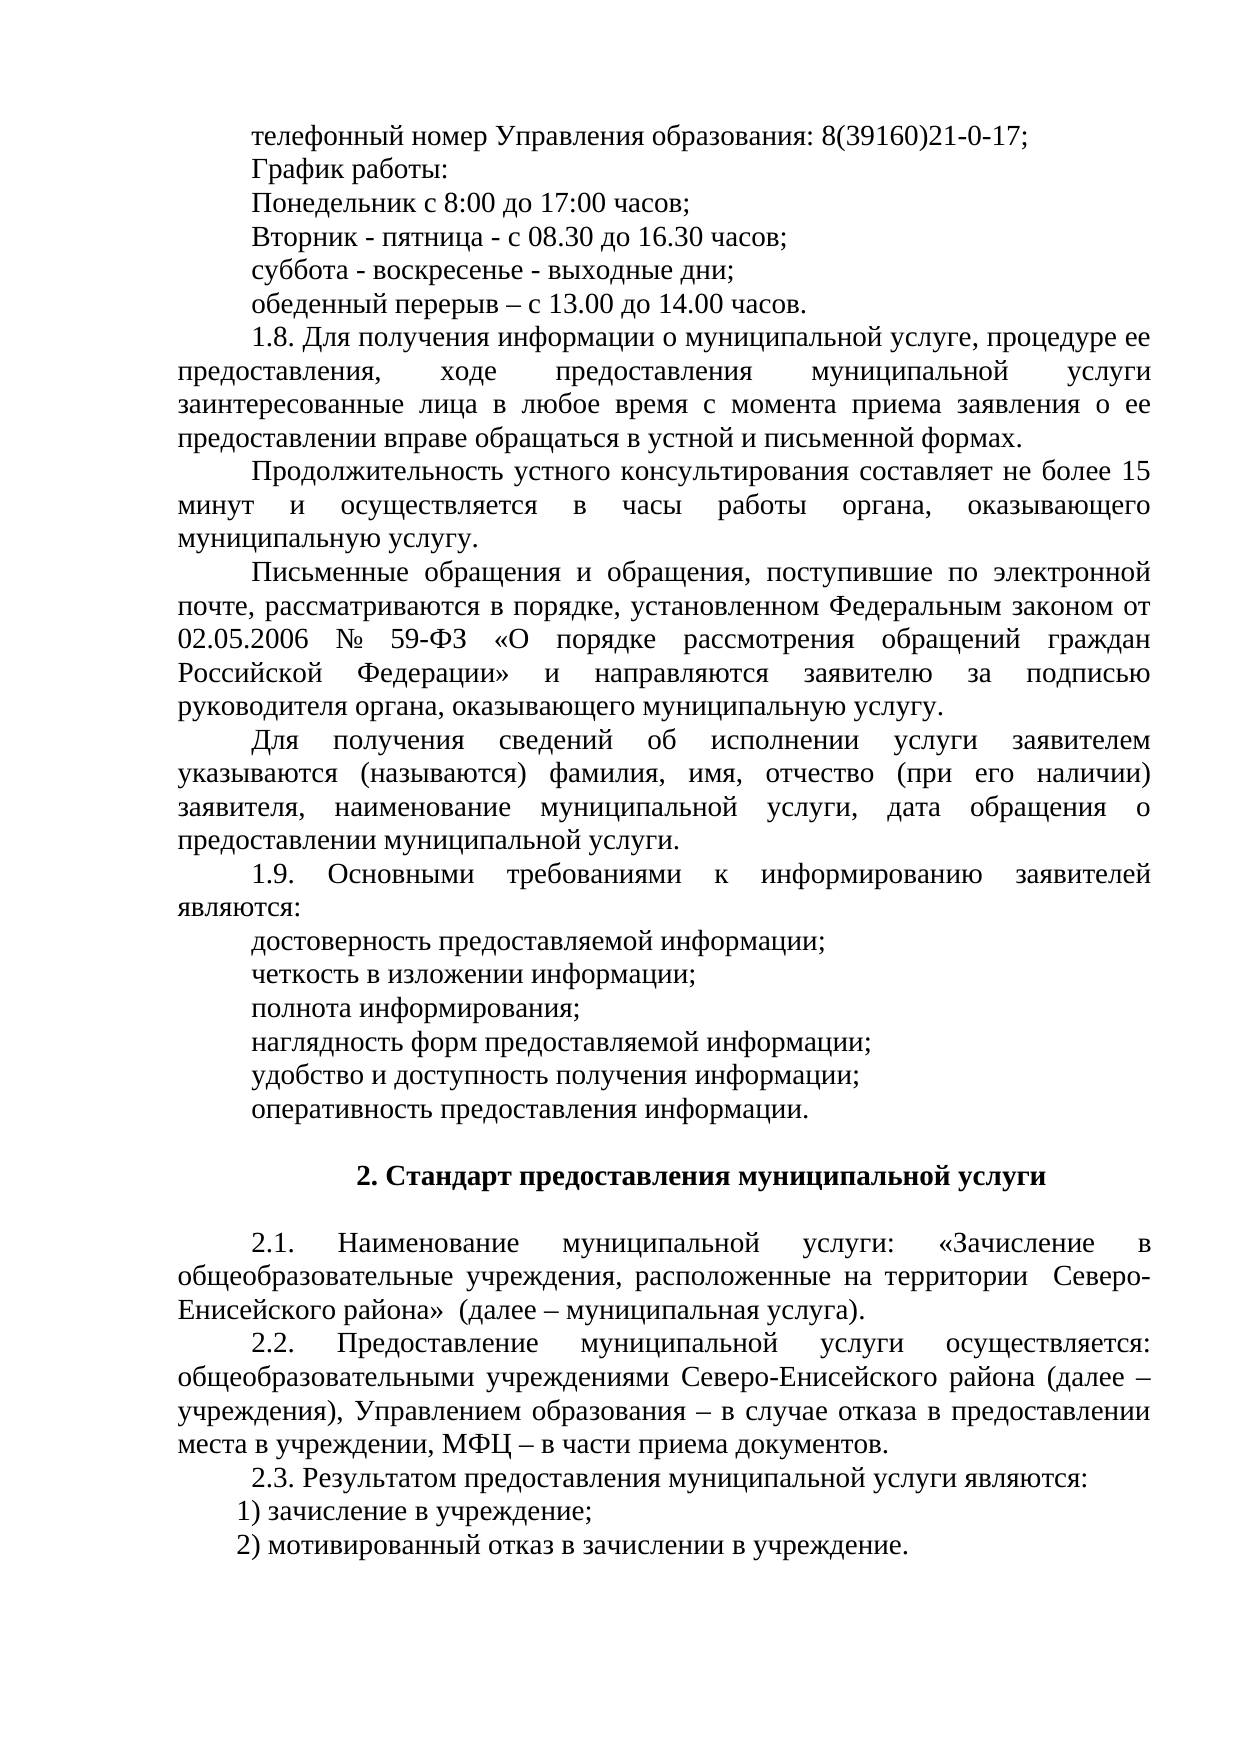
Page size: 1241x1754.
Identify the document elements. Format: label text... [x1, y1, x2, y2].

text 2. Стандарт предоставления муниципальной услуги [177, 1158, 1152, 1191]
text 1.9. Основными требованиями к информированию заявителей являются: [177, 856, 1152, 923]
text удобство и доступность получения информации; [177, 1057, 1152, 1091]
text Вторник - пятница - с 08.30 до 16.30 часов; [177, 219, 1152, 252]
text График работы: [177, 152, 1152, 185]
text Письменные обращения и обращения, поступившие по электронной почте, рассматриваются в порядке, установленном Федеральным законом от 02.05.2006 № 59-ФЗ «О порядке рассмотрения обращений граждан Российской Федерации» и направляются заявителю за подписью руководителя органа, оказывающего муниципальную услугу. [177, 554, 1152, 722]
text оперативность предоставления информации. [177, 1091, 1152, 1124]
text 1) зачисление в учреждение; [177, 1493, 1152, 1527]
text 2.3. Результатом предоставления муниципальной услуги являются: [177, 1460, 1152, 1493]
text 2) мотивированный отказ в зачислении в учреждение. [177, 1527, 1152, 1560]
text 2.2. Предоставление муниципальной услуги осуществляется: общеобразовательными учреждениями Северо-Енисейского района (далее – учреждения), Управлением образования – в случае отказа в предоставлении места в учреждении, МФЦ – в части приема документов. [177, 1326, 1152, 1460]
text телефонный номер Управления образования: 8(39160)21-0-17; [177, 118, 1152, 152]
text четкость в изложении информации; [177, 957, 1152, 990]
text Продолжительность устного консультирования составляет не более 15 минут и осуществляется в часы работы органа, оказывающего муниципальную услугу. [177, 453, 1152, 554]
text полнота информирования; [177, 990, 1152, 1024]
text суббота - воскресенье - выходные дни; [177, 252, 1152, 286]
text 2.1. Наименование муниципальной услуги: «Зачисление в общеобразовательные учреждения, расположенные на территории Северо-Енисейского района» (далее – муниципальная услуга). [177, 1225, 1152, 1326]
text обеденный перерыв – с 13.00 до 14.00 часов. [177, 286, 1152, 319]
text Понедельник c 8:00 до 17:00 часов; [177, 185, 1152, 219]
text Для получения сведений об исполнении услуги заявителем указываются (называются) фамилия, имя, отчество (при его наличии) заявителя, наименование муниципальной услуги, дата обращения о предоставлении муниципальной услуги. [177, 722, 1152, 856]
text достоверность предоставляемой информации; [177, 923, 1152, 957]
text наглядность форм предоставляемой информации; [177, 1024, 1152, 1057]
text 1.8. Для получения информации о муниципальной услуге, процедуре ее предоставления, ходе предоставления муниципальной услуги заинтересованные лица в любое время с момента приема заявления о ее предоставлении вправе обращаться в устной и письменной формах. [177, 319, 1152, 453]
